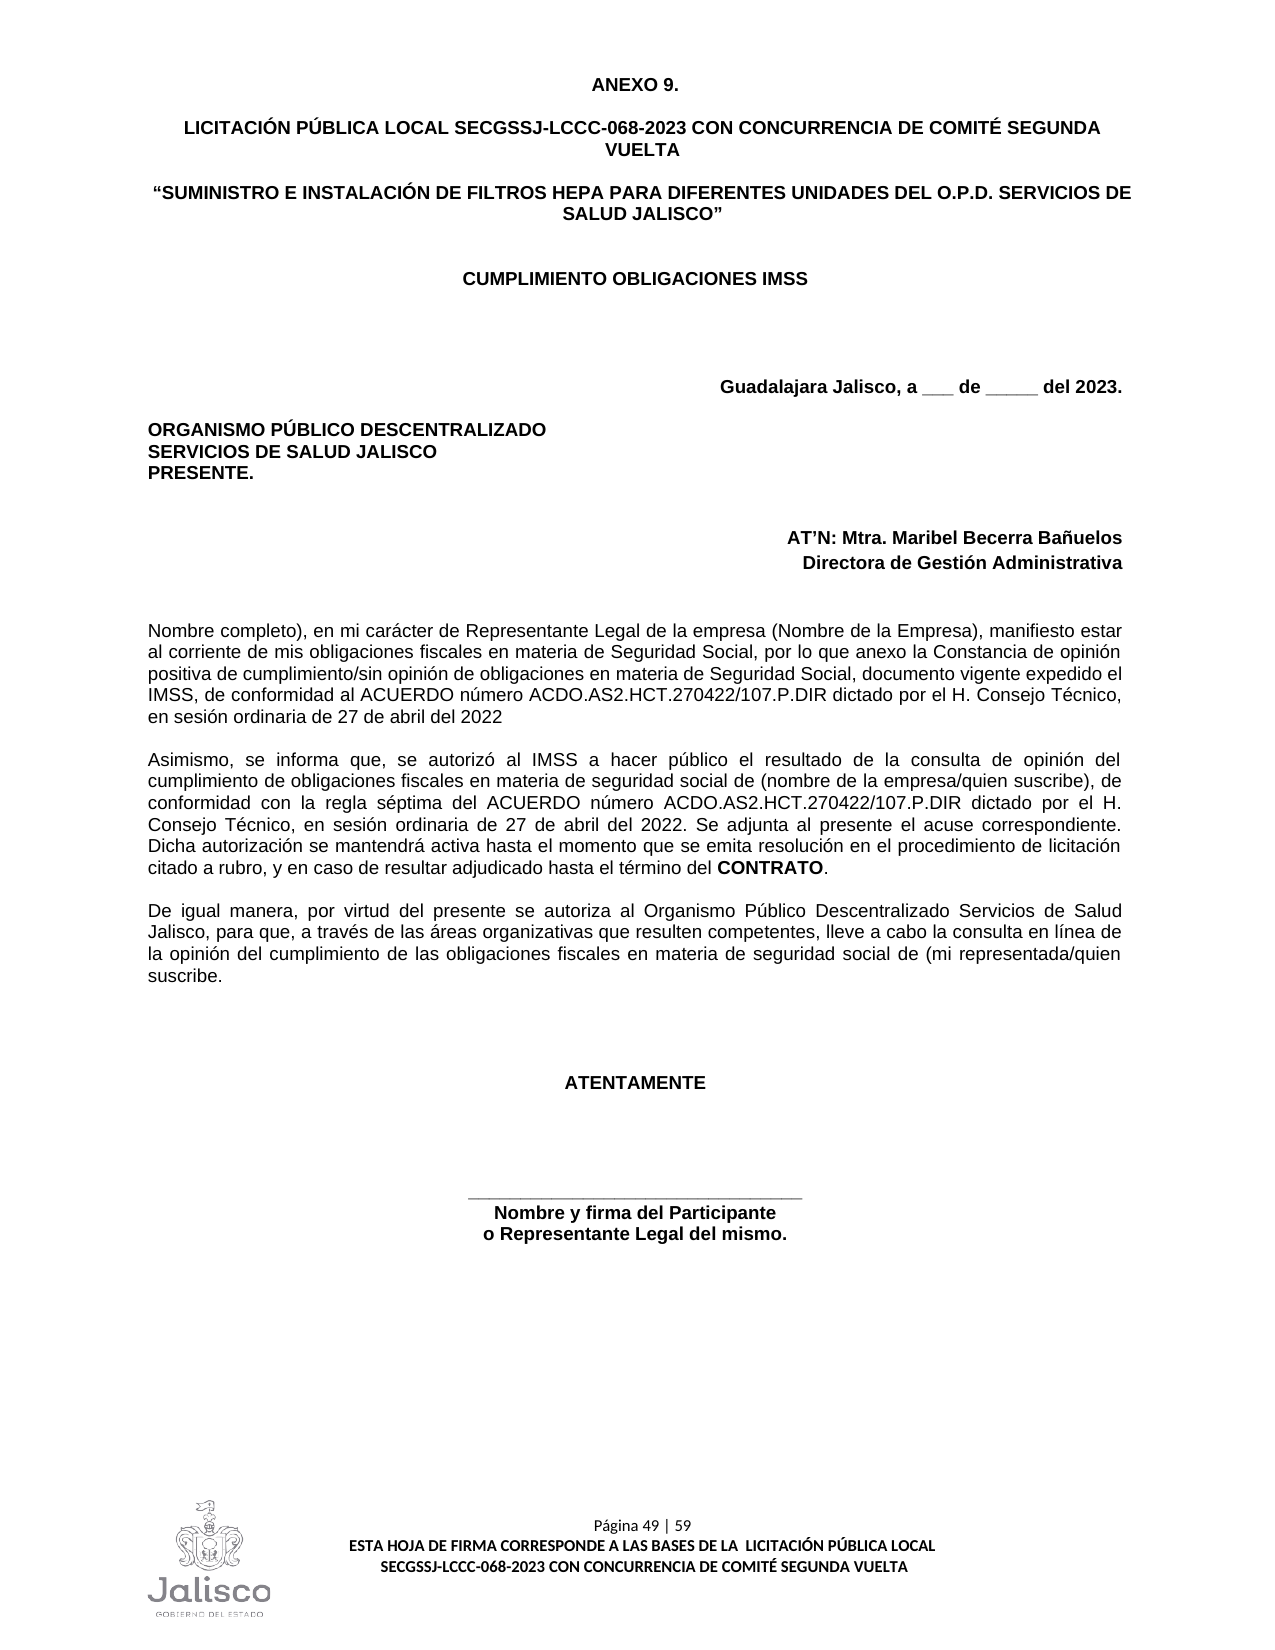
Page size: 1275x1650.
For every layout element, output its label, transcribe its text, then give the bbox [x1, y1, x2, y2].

text SERVICIOS DE SALUD JALISCO [148, 440, 1122, 462]
text LICITACIÓN PÚBLICA LOCAL SECGSSJ-LCCC-068-2023 CON CONCURRENCIA DE COMITÉ SEGUNDA VUELTA [148, 117, 1137, 160]
text PRESENTE. [148, 462, 1122, 483]
text CUMPLIMIENTO OBLIGACIONES IMSS [148, 268, 1122, 289]
text Directora de Gestión Administrativa [148, 551, 1122, 573]
text Nombre completo), en mi carácter de Representante Legal de la empresa (Nombre de la Empresa), manifiesto estar al corriente de mis obligaciones fiscales en materia de Seguridad Social, por lo que anexo la Constancia de opinión positiva de cumplimiento/sin opinión de obligaciones en materia de Seguridad Social, documento vigente expedido el IMSS, de conformidad al ACUERDO número ACDO.AS2.HCT.270422/107.P.DIR dictado por el H. Consejo Técnico, en sesión ordinaria de 27 de abril del 2022 [148, 619, 1122, 727]
text ORGANISMO PÚBLICO DESCENTRALIZADO [148, 419, 1122, 440]
text ________________________________ [148, 1180, 1122, 1202]
text Nombre y firma del Participante [148, 1202, 1122, 1223]
text “SUMINISTRO E INSTALACIÓN DE FILTROS HEPA PARA DIFERENTES UNIDADES DEL O.P.D. SERVICIOS DE SALUD JALISCO” [148, 182, 1137, 225]
text Asimismo, se informa que, se autorizó al IMSS a hacer público el resultado de la consulta de opinión del cumplimiento de obligaciones fiscales en materia de seguridad social de (nombre de la empresa/quien suscribe), de conformidad con la regla séptima del ACUERDO número ACDO.AS2.HCT.270422/107.P.DIR dictado por el H. Consejo Técnico, en sesión ordinaria de 27 de abril del 2022. Se adjunta al presente el acuse correspondiente. Dicha autorización se mantendrá activa hasta el momento que se emita resolución en el procedimiento de licitación citado a rubro, y en caso de resultar adjudicado hasta el término del CONTRATO. [148, 749, 1122, 878]
text Guadalajara Jalisco, a ___ de _____ del 2023. [148, 376, 1122, 397]
picture [147, 1500, 271, 1617]
text De igual manera, por virtud del presente se autoriza al Organismo Público Descentralizado Servicios de Salud Jalisco, para que, a través de las áreas organizativas que resulten competentes, lleve a cabo la consulta en línea de la opinión del cumplimiento de las obligaciones fiscales en materia de seguridad social de (mi representada/quien suscribe. [148, 900, 1122, 986]
text AT’N: Mtra. Maribel Becerra Bañuelos [148, 527, 1122, 548]
text ATENTAMENTE [148, 1072, 1122, 1094]
text ANEXO 9. [148, 74, 1122, 95]
text o Representante Legal del mismo. [148, 1223, 1122, 1245]
